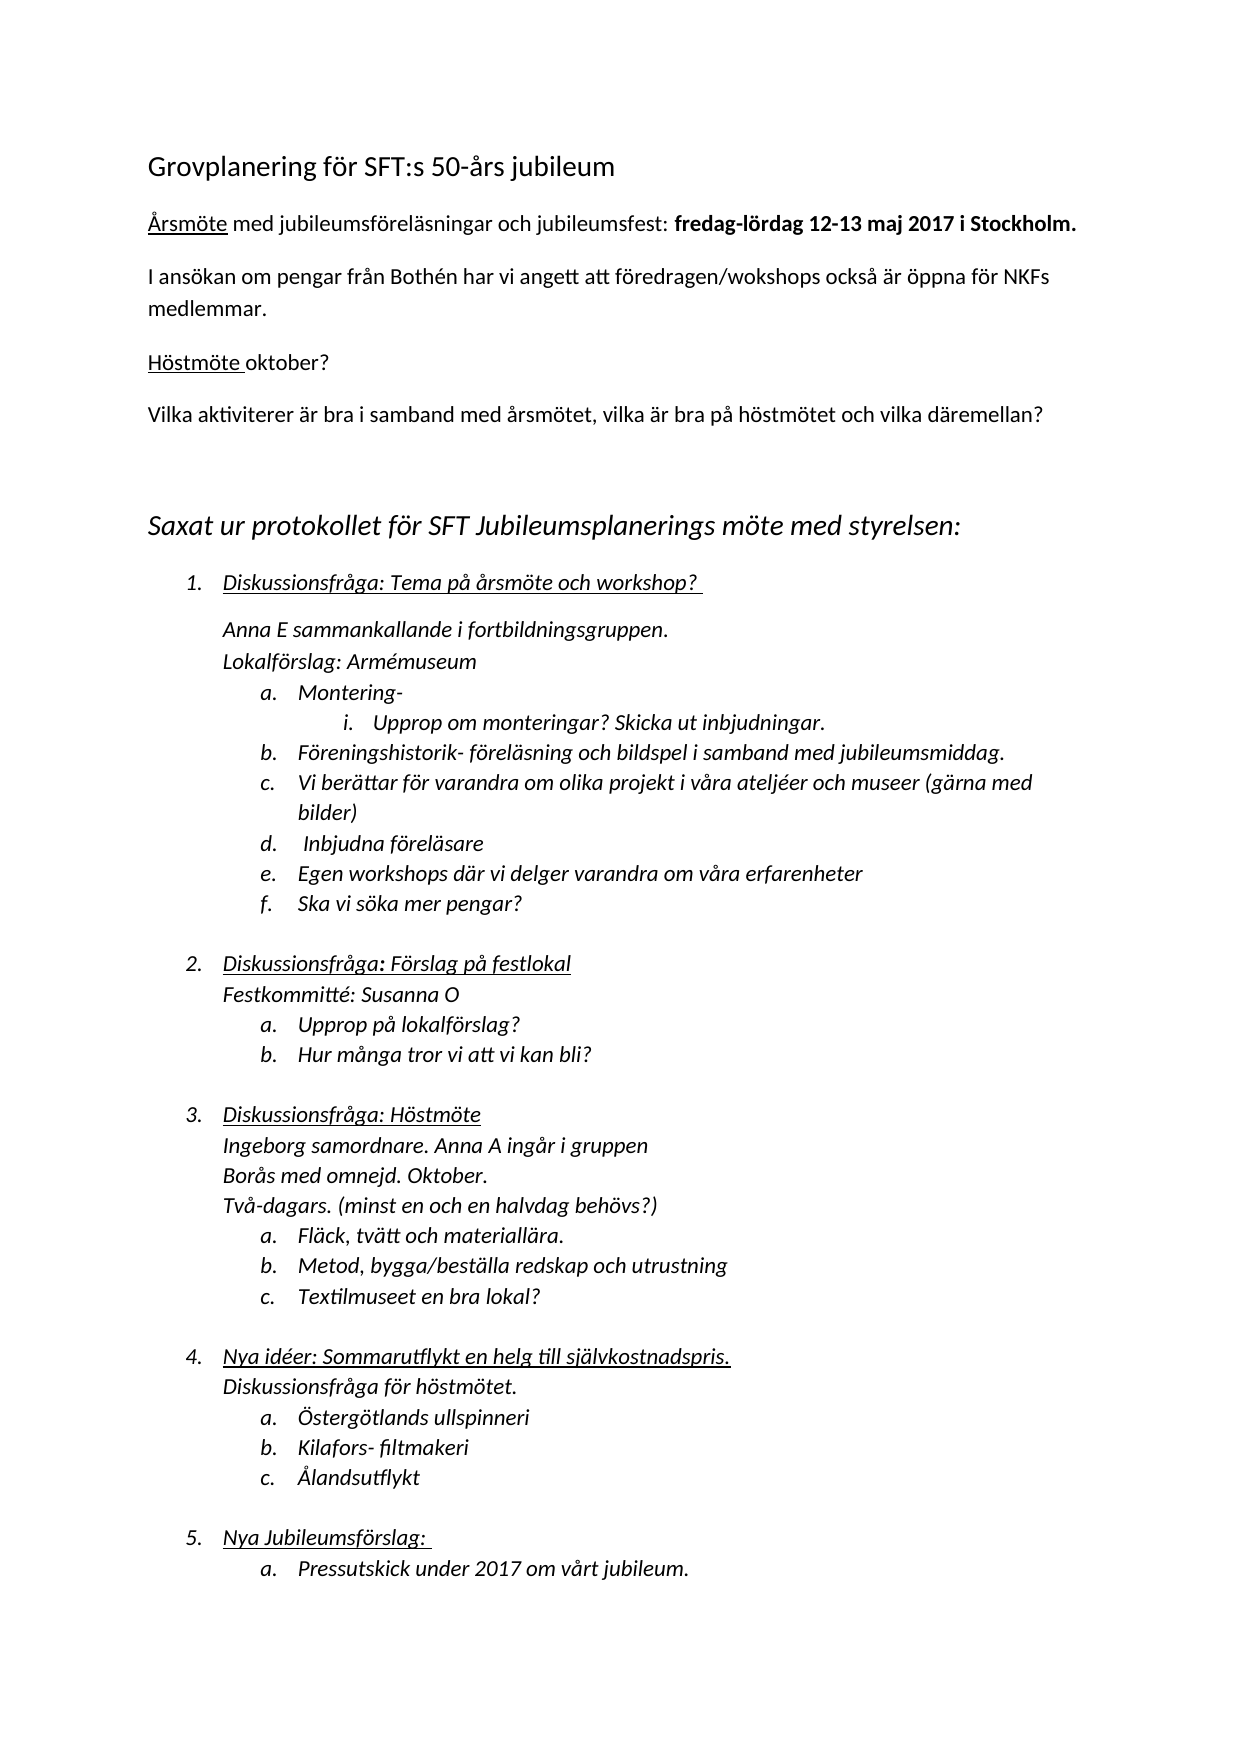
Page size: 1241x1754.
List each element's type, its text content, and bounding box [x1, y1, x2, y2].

list Egen workshops där vi delger varandra om våra erfarenheter [260, 859, 1093, 887]
list Diskussionsfråga för höstmötet. [223, 1372, 1093, 1401]
list Föreningshistorik- föreläsning och bildspel i samband med jubileumsmiddag. [260, 738, 1093, 766]
list Ingeborg samordnare. Anna A ingår i gruppen [223, 1131, 1093, 1159]
list Hur många tror vi att vi kan bli? [260, 1040, 1093, 1068]
text Årsmöte med jubileumsföreläsningar och jubileumsfest: fredag-lördag 12-13 maj 2017 i Stockholm. [148, 209, 1093, 237]
text Vilka aktiviterer är bra i samband med årsmötet, vilka är bra på höstmötet och vilka däremellan? [148, 401, 1093, 429]
list Borås med omnejd. Oktober. [223, 1161, 1093, 1189]
list Kilafors- filtmakeri [260, 1433, 1093, 1461]
list Montering- [260, 678, 1093, 706]
text Saxat ur protokollet för SFT Jubileumsplanerings möte med styrelsen: [148, 507, 1093, 542]
list Upprop om monteringar? Skicka ut inbjudningar. [354, 708, 1093, 736]
text Anna E sammankallande i fortbildningsgruppen. [223, 615, 1093, 643]
list Pressutskick under 2017 om vårt jubileum. [260, 1554, 1093, 1582]
list Diskussionsfråga: Tema på årsmöte och workshop? [185, 568, 1093, 596]
list Fläck, tvätt och materiallära. [260, 1221, 1093, 1249]
list Östergötlands ullspinneri [260, 1403, 1093, 1431]
list Diskussionsfråga: Höstmöte [185, 1101, 1093, 1129]
list Diskussionsfråga: Förslag på festlokal [185, 949, 1093, 978]
list Två-dagars. (minst en och en halvdag behövs?) [223, 1191, 1093, 1219]
text Höstmöte oktober? [148, 348, 1093, 376]
list Festkommitté: Susanna O [223, 980, 1093, 1008]
list Metod, bygga/beställa redskap och utrustning [260, 1252, 1093, 1280]
text Grovplanering för SFT:s 50-års jubileum [148, 148, 1093, 183]
list Nya idéer: Sommarutflykt en helg till självkostnadspris. [185, 1342, 1093, 1370]
text I ansökan om pengar från Bothén har vi angett att föredragen/wokshops också är öppna för NKFs medlemmar. [148, 262, 1093, 323]
list Lokalförslag: Armémuseum [223, 647, 1093, 676]
list Ålandsutflykt [260, 1463, 1093, 1491]
list Inbjudna föreläsare [260, 829, 1093, 857]
list Nya Jubileumsförslag: [185, 1523, 1093, 1552]
list Ska vi söka mer pengar? [260, 889, 1093, 917]
list Vi berättar för varandra om olika projekt i våra ateljéer och museer (gärna med bilder) [260, 768, 1093, 827]
list Textilmuseet en bra lokal? [260, 1282, 1093, 1310]
list Upprop på lokalförslag? [260, 1010, 1093, 1038]
